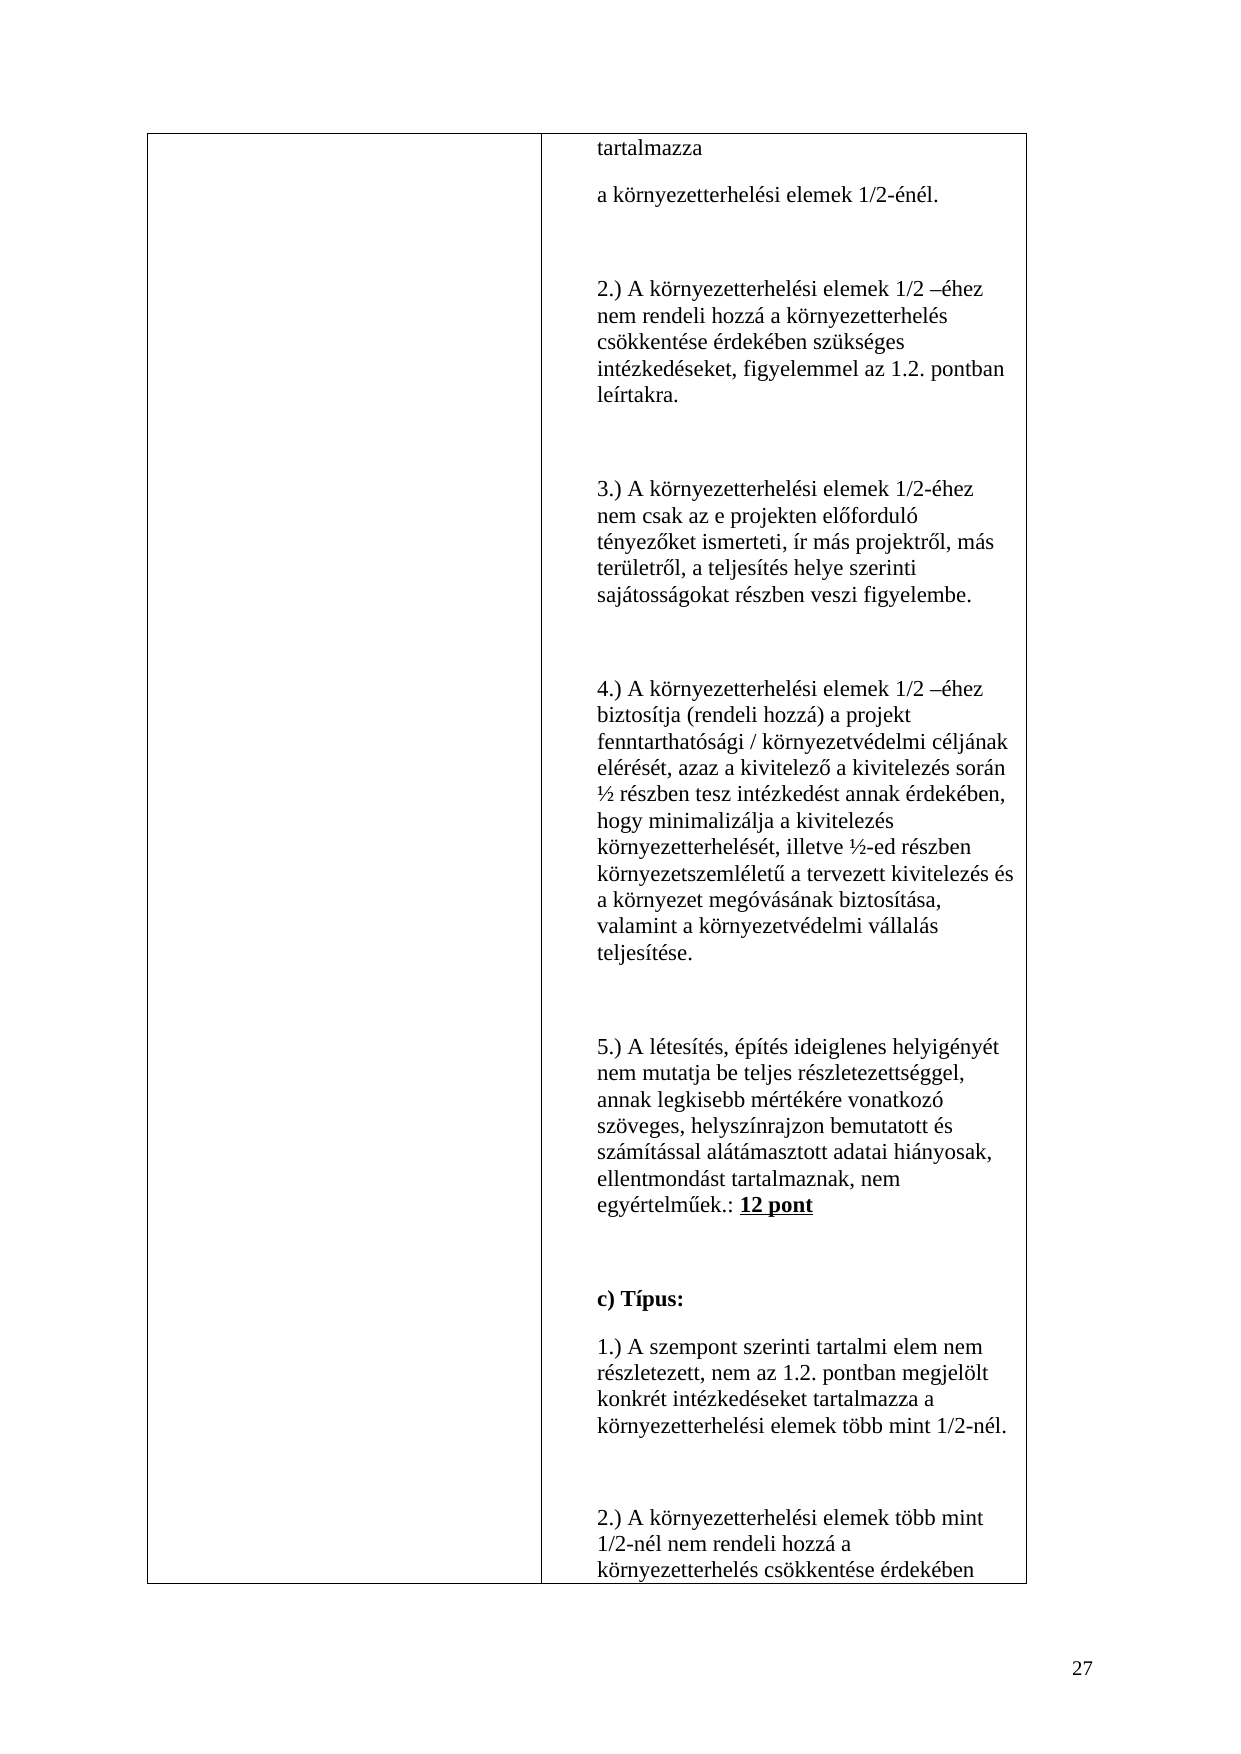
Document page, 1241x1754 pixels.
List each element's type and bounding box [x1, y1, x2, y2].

table_cell [148, 134, 541, 1583]
table_cell [542, 134, 1026, 1583]
